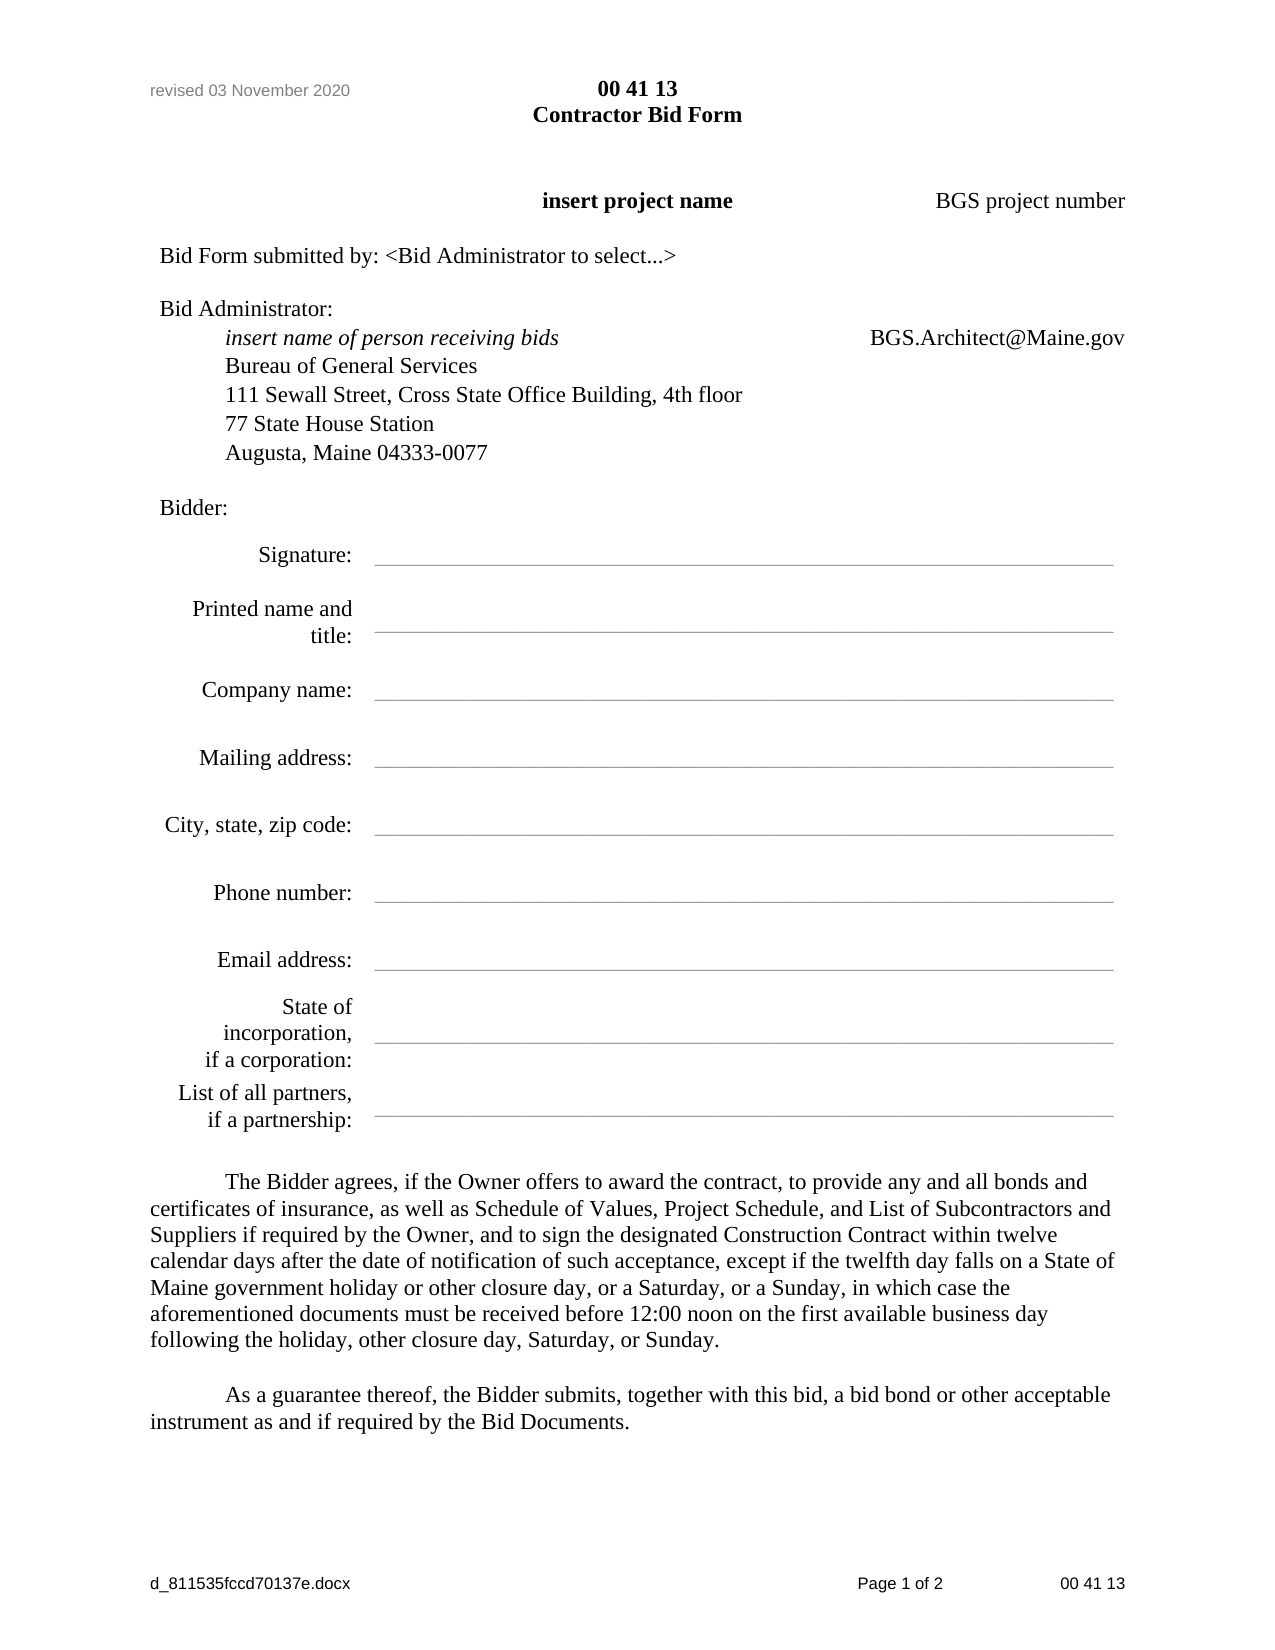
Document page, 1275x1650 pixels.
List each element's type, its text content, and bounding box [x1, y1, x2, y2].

text insert name of person receiving bids BGS.Architect@Maine.gov [225, 322, 1125, 350]
text Augusta, Maine 04333-0077 [225, 437, 1125, 465]
table_cell List of all partners, if a partnership: [150, 1072, 363, 1139]
text Bid Form submitted by: [159, 243, 1125, 269]
text 77 State House Station [225, 408, 1125, 437]
table_cell Mailing address: [150, 723, 363, 791]
text The Bidder agrees, if the Owner offers to award the contract, to provide any and all bonds and certificates of insurance, as well as Schedule of Values, Project Schedule, and List of Subcontractors and Suppliers if required by the Owner, and to sign the designated Construction Contract within twelve calendar days after the date of notification of such acceptance, except if the twelfth day falls on a State of Maine government holiday or other closure day, or a Saturday, or a Sunday, in which case the aforementioned documents must be received before 12:00 noon on the first available business day following the holiday, other closure day, Saturday, or Sunday. [150, 1168, 1125, 1353]
table_cell Phone number: [150, 858, 363, 926]
table_cell Company name: [150, 656, 363, 723]
text As a guarantee thereof, the Bidder submits, together with this bid, a bid bond or other acceptable instrument as and if required by the Bid Documents. [150, 1382, 1125, 1434]
table_cell [364, 791, 1125, 858]
text Bid Administrator: [159, 295, 1125, 322]
table_cell [364, 926, 1125, 993]
table_header Signature: [150, 521, 363, 588]
table_cell Printed name and title: [150, 588, 363, 656]
table_cell [364, 588, 1125, 656]
text Bureau of General Services [225, 350, 1125, 379]
table_cell City, state, zip code: [150, 791, 363, 858]
text insert project name BGS project number [150, 187, 1125, 214]
table_cell [364, 723, 1125, 791]
table_cell [364, 1072, 1125, 1139]
table_cell [364, 656, 1125, 723]
table_cell [364, 993, 1125, 1072]
table_cell [364, 858, 1125, 926]
text 111 Sewall Street, Cross State Office Building, 4th floor [225, 379, 1125, 408]
text Bidder: [159, 494, 1125, 521]
table_cell State of incorporation, if a corporation: [150, 993, 363, 1072]
table_header [364, 521, 1125, 588]
table_cell Email address: [150, 926, 363, 993]
